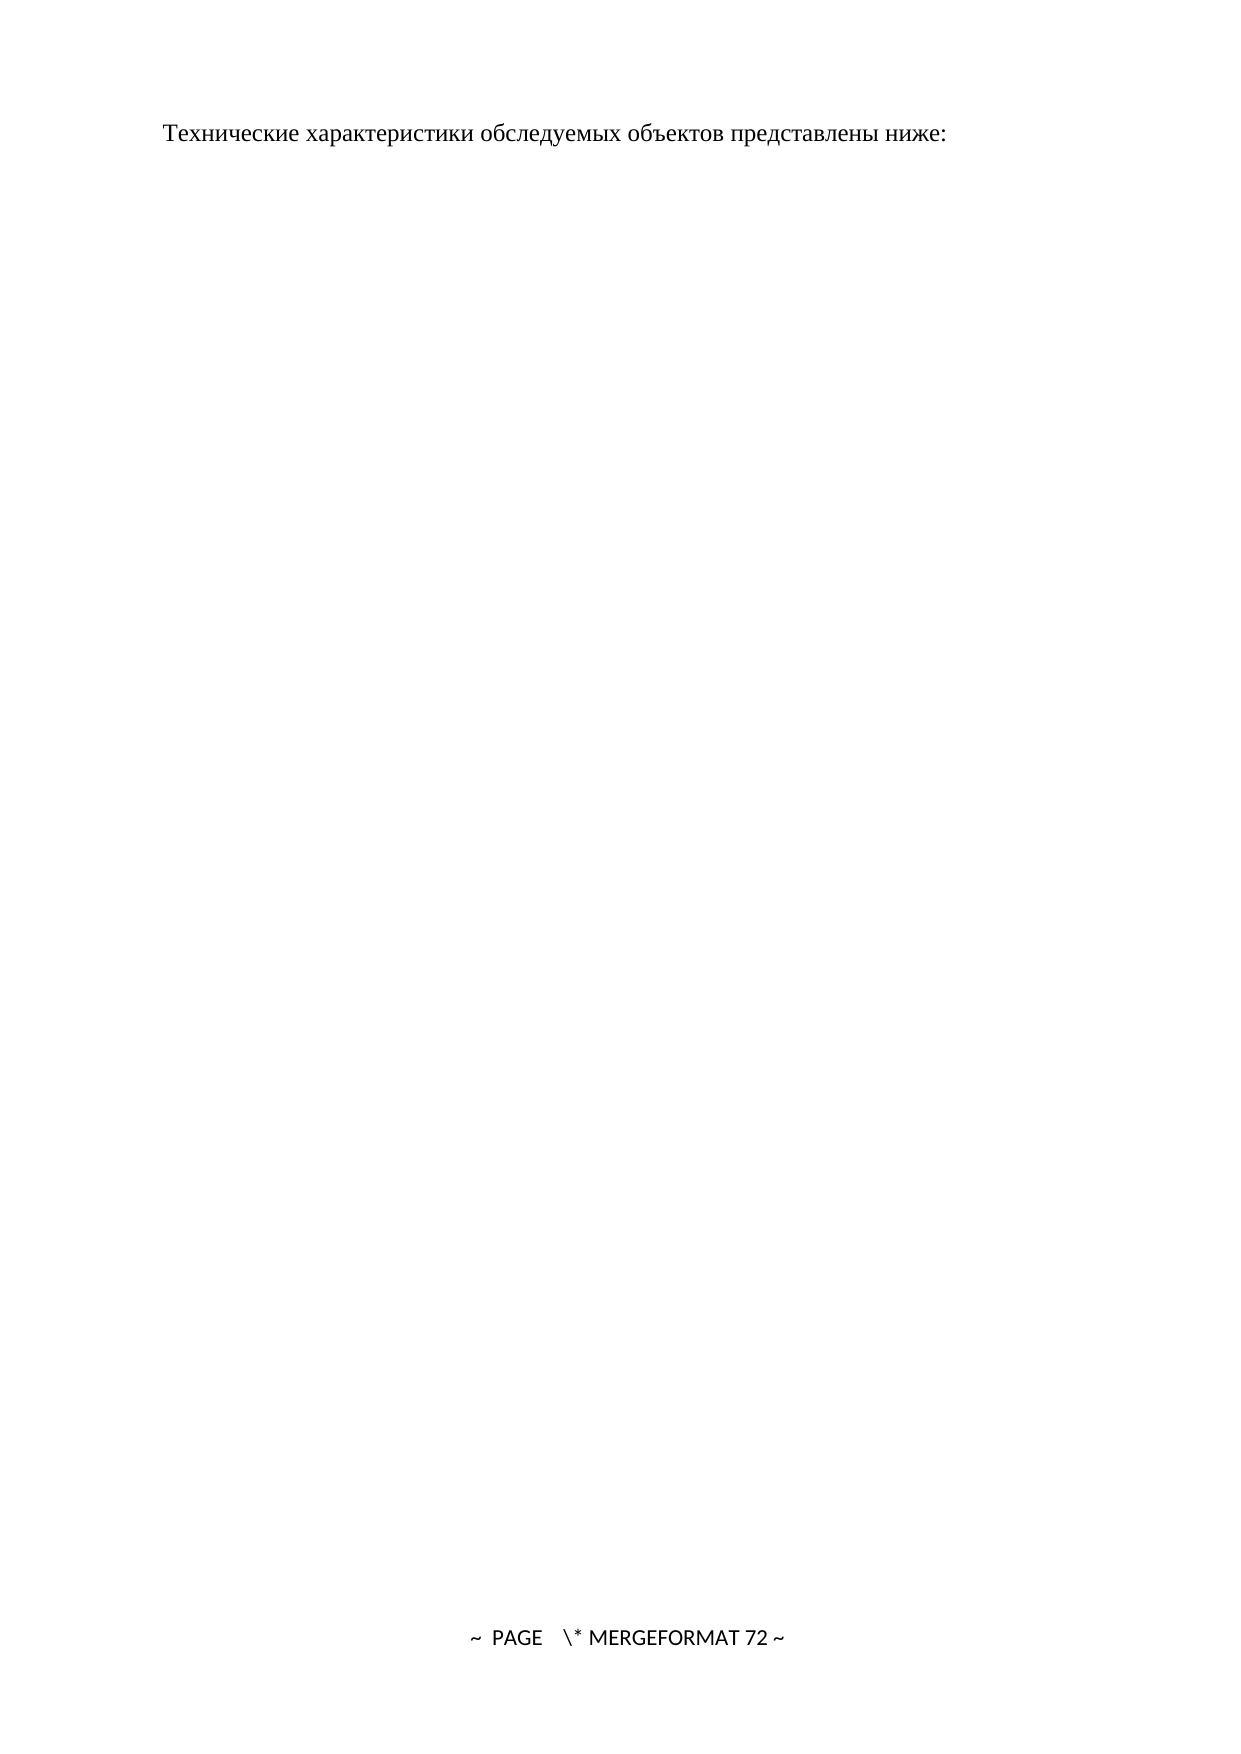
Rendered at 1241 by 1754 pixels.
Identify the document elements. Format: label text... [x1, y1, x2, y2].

text Технические характеристики обследуемых объектов представлены ниже: [118, 118, 1137, 147]
